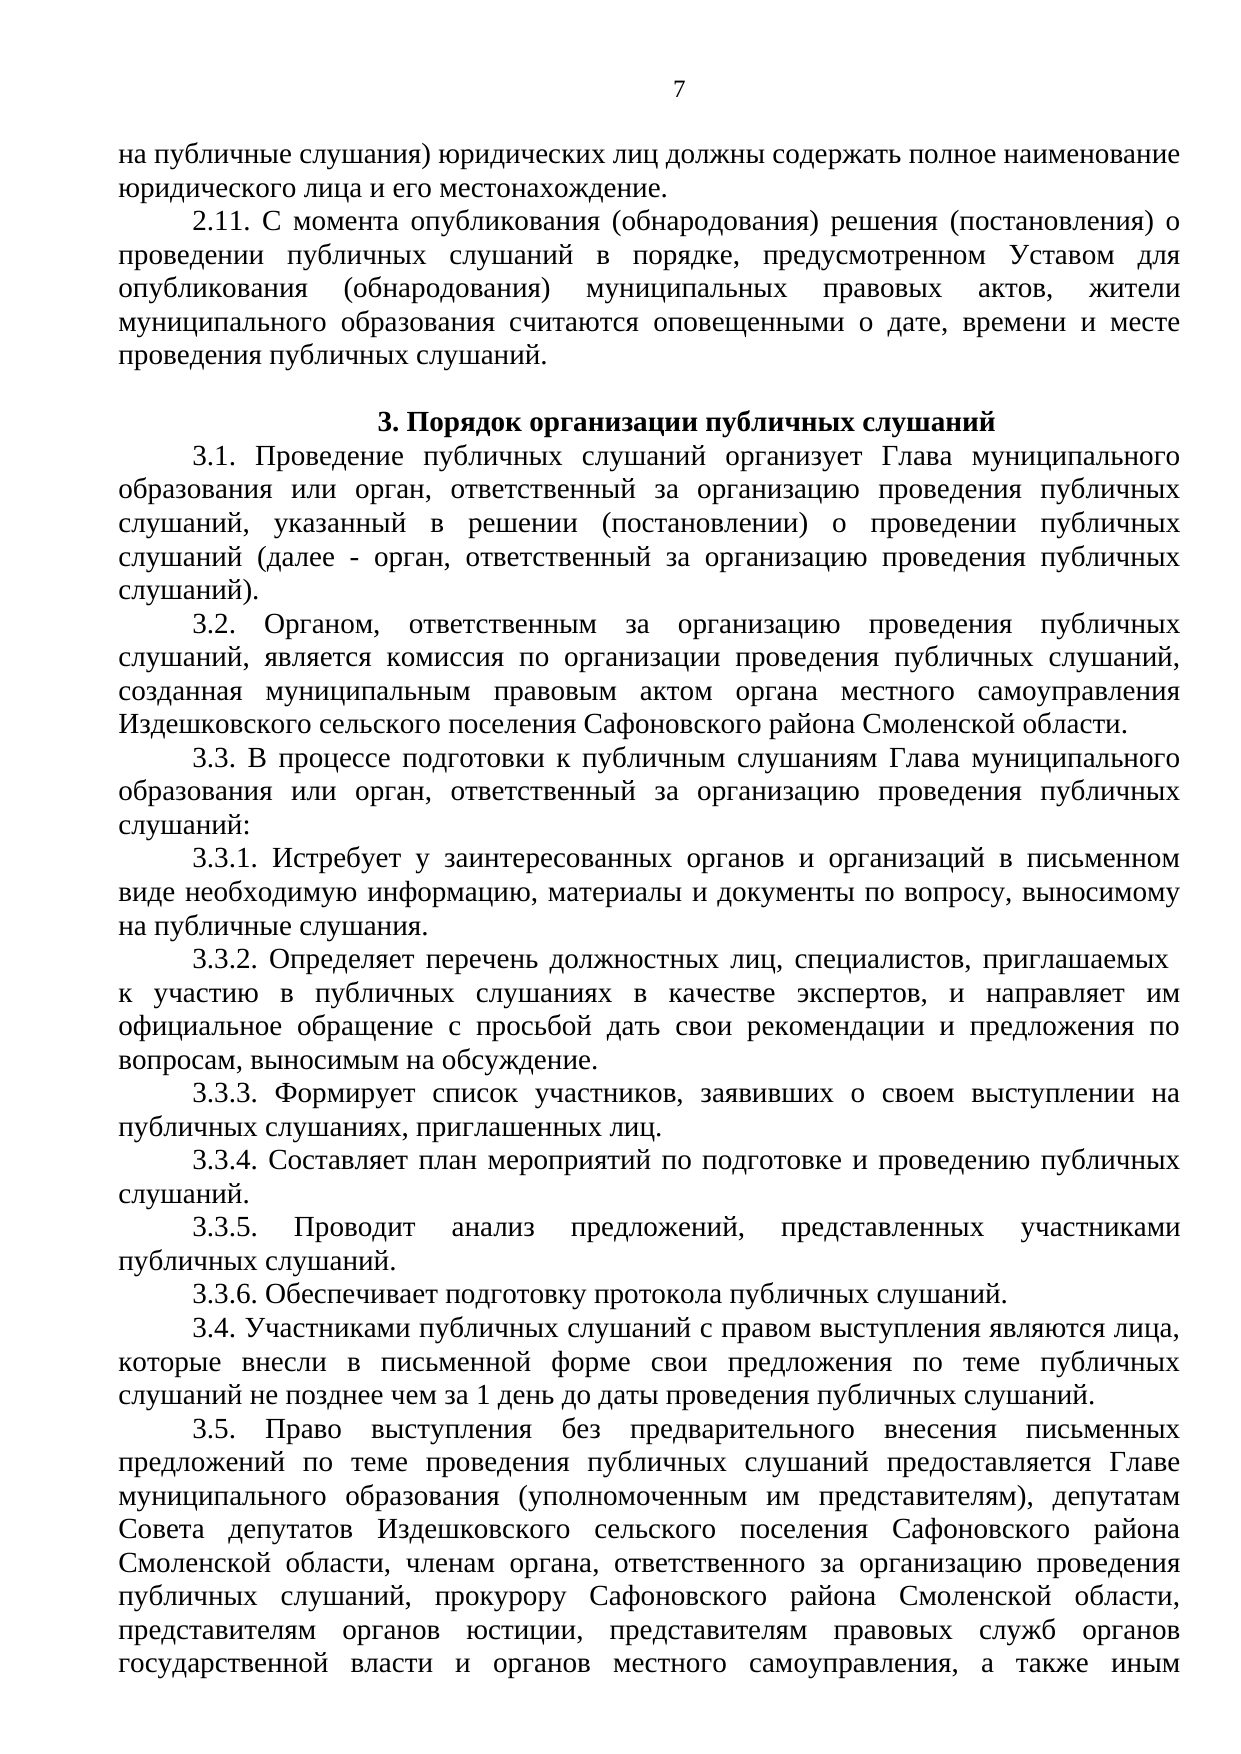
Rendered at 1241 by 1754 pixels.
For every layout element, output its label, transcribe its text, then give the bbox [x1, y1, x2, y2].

text 3.3.2. Определяет перечень должностных лиц, специалистов, приглашаемых к участию в публичных слушаниях в качестве экспертов, и направляет им официальное обращение с просьбой дать свои рекомендации и предложения по вопросам, выносимым на обсуждение. [118, 941, 1181, 1075]
text 3.3. В процессе подготовки к публичным слушаниям Глава муниципального образования или орган, ответственный за организацию проведения публичных слушаний: [118, 740, 1181, 841]
text 3.3.5. Проводит анализ предложений, представленных участниками публичных слушаний. [118, 1209, 1181, 1277]
text 3.4. Участниками публичных слушаний с правом выступления являются лица, которые внесли в письменной форме свои предложения по теме публичных слушаний не позднее чем за 1 день до даты проведения публичных слушаний. [118, 1310, 1181, 1411]
text 3.1. Проведение публичных слушаний организует Глава муниципального образования или орган, ответственный за организацию проведения публичных слушаний, указанный в решении (постановлении) о проведении публичных слушаний (далее - орган, ответственный за организацию проведения публичных слушаний). [118, 438, 1181, 606]
text 3.3.1. Истребует у заинтересованных органов и организаций в письменном виде необходимую информацию, материалы и документы по вопросу, выносимому на публичные слушания. [118, 841, 1181, 941]
subtitle 3. Порядок организации публичных слушаний [118, 404, 1181, 438]
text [118, 136, 1181, 203]
text 3.2. Органом, ответственным за организацию проведения публичных слушаний, является комиссия по организации проведения публичных слушаний, созданная муниципальным правовым актом органа местного самоуправления Издешковского сельского поселения Сафоновского района Смоленской области. [118, 606, 1181, 740]
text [118, 1411, 1181, 1679]
text 2.11. С момента опубликования (обнародования) решения (постановления) о проведении публичных слушаний в порядке, предусмотренном Уставом для опубликования (обнародования) муниципальных правовых актов, жители муниципального образования считаются оповещенными о дате, времени и месте проведения публичных слушаний. [118, 203, 1181, 371]
text 3.3.6. Обеспечивает подготовку протокола публичных слушаний. [118, 1277, 1181, 1310]
text 3.3.3. Формирует список участников, заявивших о своем выступлении на публичных слушаниях, приглашенных лиц. [118, 1075, 1181, 1142]
text 3.3.4. Составляет план мероприятий по подготовке и проведению публичных слушаний. [118, 1142, 1181, 1209]
